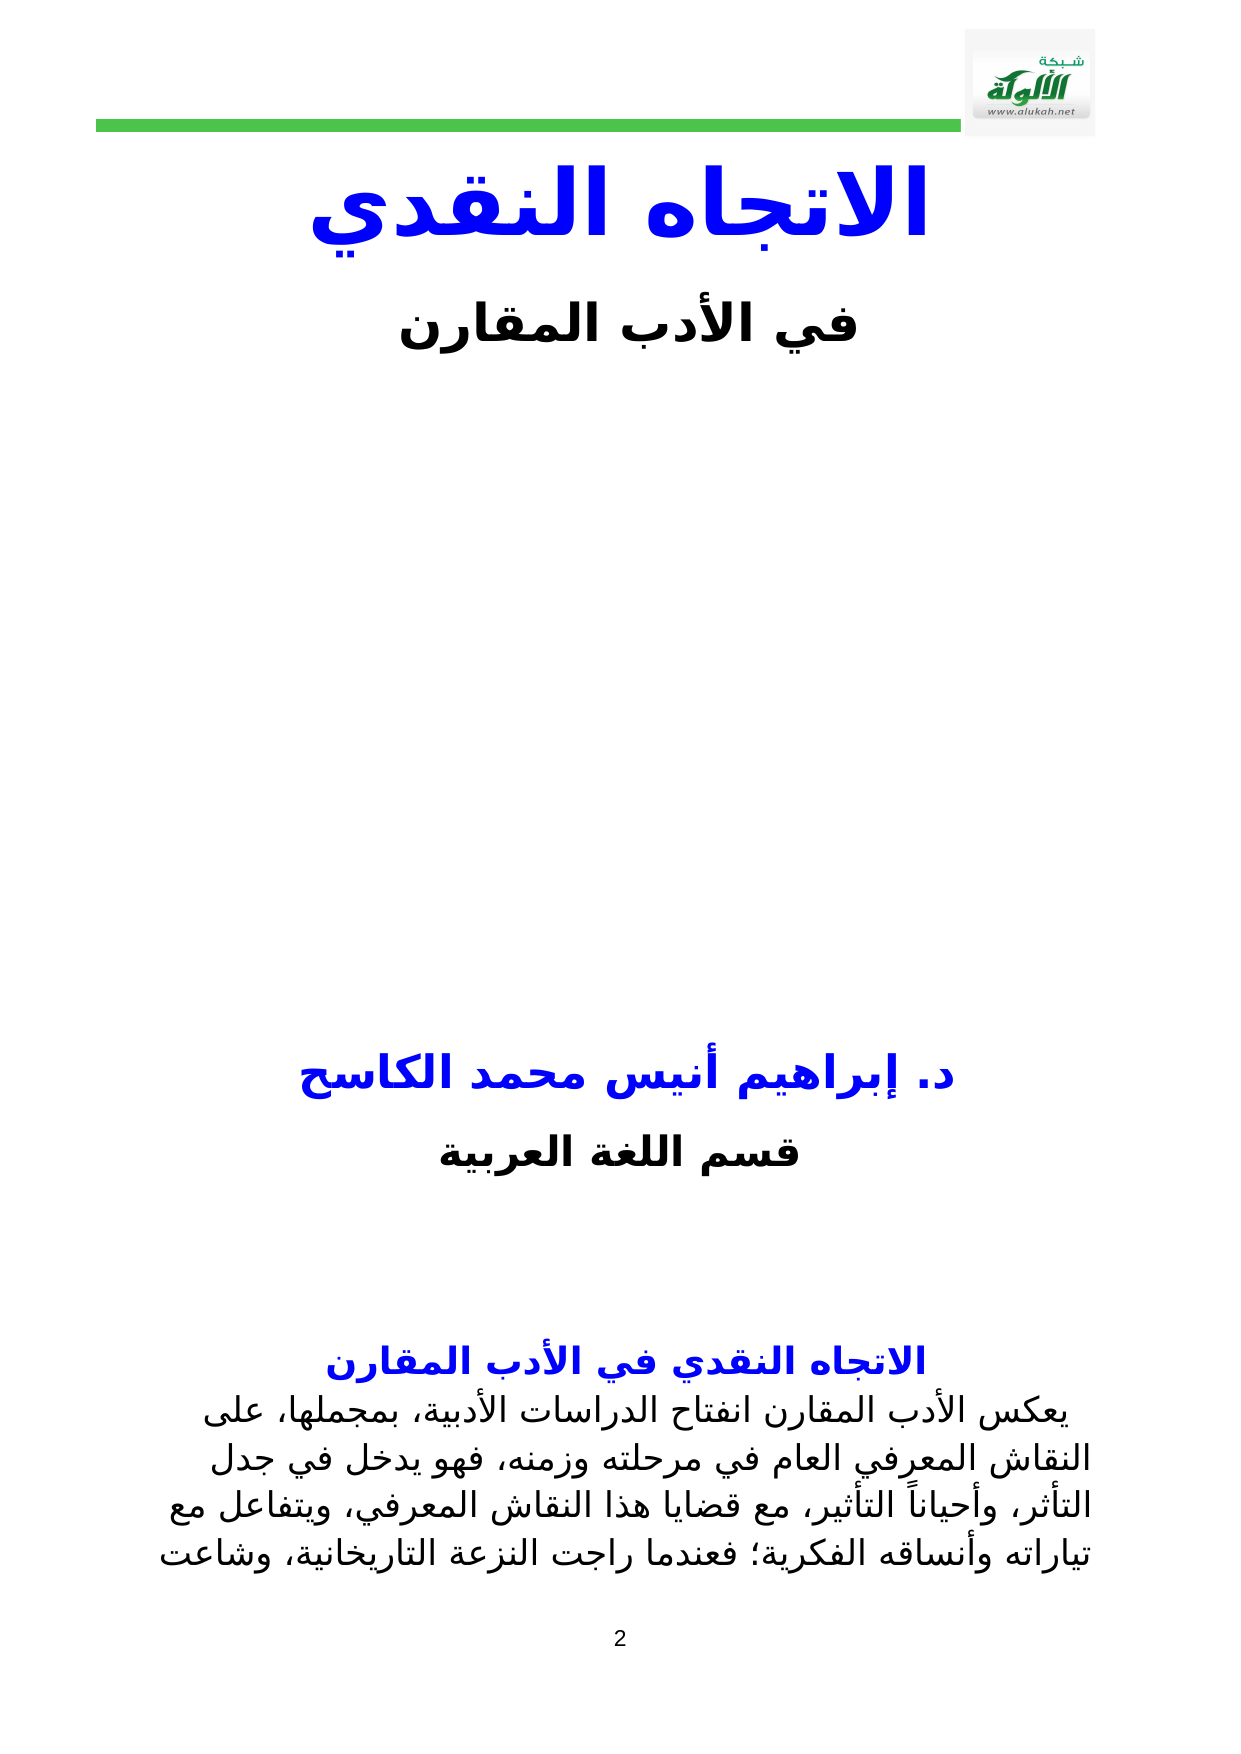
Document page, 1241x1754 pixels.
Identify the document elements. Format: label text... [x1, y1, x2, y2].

text قسم اللغة العربية [148, 1128, 1092, 1176]
subtitle الاتجاه النقدي في الأدب المقارن [148, 1340, 1092, 1383]
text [148, 1390, 1092, 1573]
text الاتجاه النقدي [148, 150, 1092, 257]
text د. إبراهيم أنيس محمد الكاسح [148, 1046, 1092, 1099]
text في الأدب المقارن [148, 293, 1092, 354]
